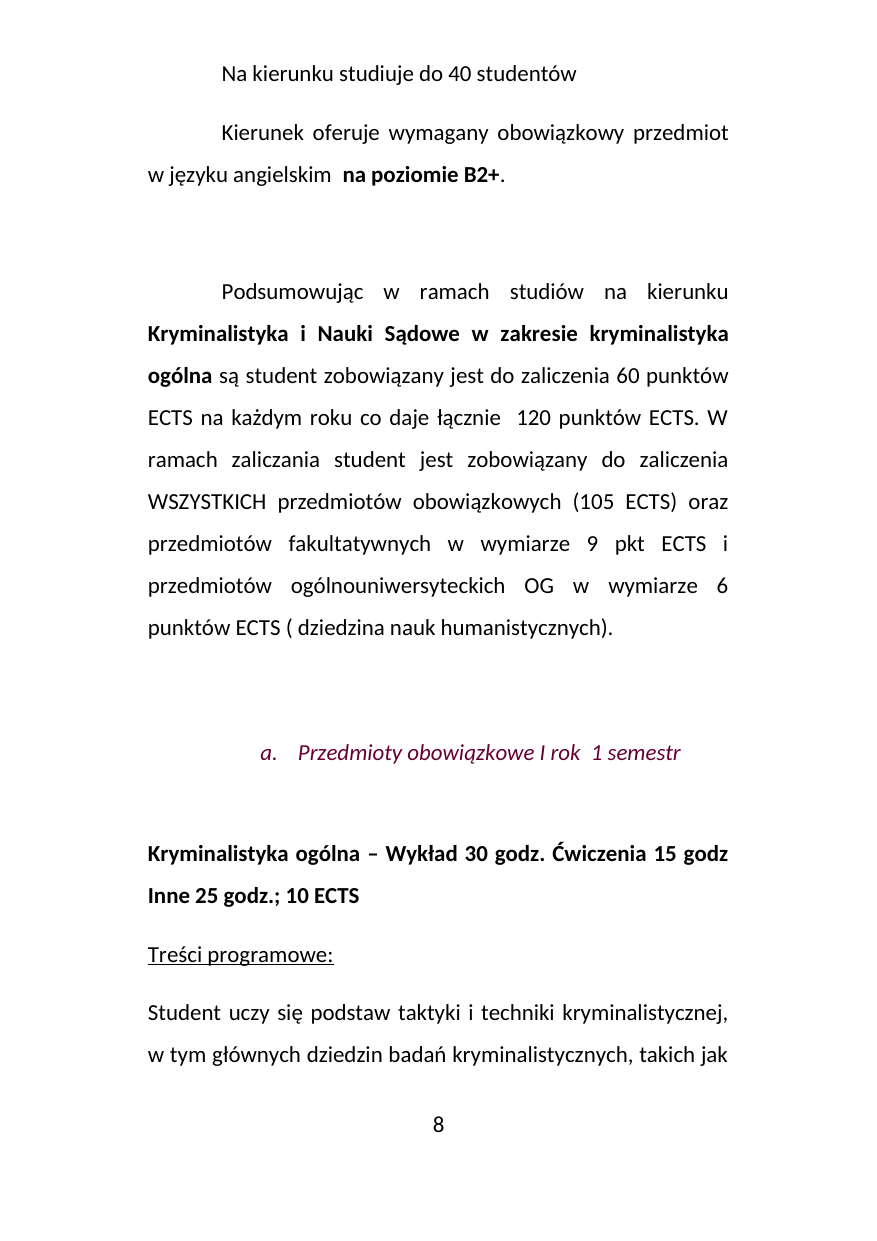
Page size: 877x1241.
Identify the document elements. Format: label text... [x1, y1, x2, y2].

text Na kierunku studiuje do 40 studentów [148, 59, 729, 87]
subtitle Przedmioty obowiązkowe I rok 1 semestr [260, 738, 729, 766]
text Podsumowując w ramach studiów na kierunku Kryminalistyka i Nauki Sądowe w zakresie kryminalistyka ogólna są student zobowiązany jest do zaliczenia 60 punktów ECTS na każdym roku co daje łącznie 120 punktów ECTS. W ramach zaliczania student jest zobowiązany do zaliczenia WSZYSTKICH przedmiotów obowiązkowych (105 ECTS) oraz przedmiotów fakultatywnych w wymiarze 9 pkt ECTS i przedmiotów ogólnouniwersyteckich OG w wymiarze 6 punktów ECTS ( dziedzina nauk humanistycznych). [148, 277, 729, 641]
text Kryminalistyka ogólna – Wykład 30 godz. Ćwiczenia 15 godz Inne 25 godz.; 10 ECTS [148, 839, 729, 909]
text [148, 998, 729, 1068]
text Kierunek oferuje wymagany obowiązkowy przedmiot w języku angielskim na poziomie B2+. [148, 118, 729, 188]
text Treści programowe: [148, 940, 729, 968]
